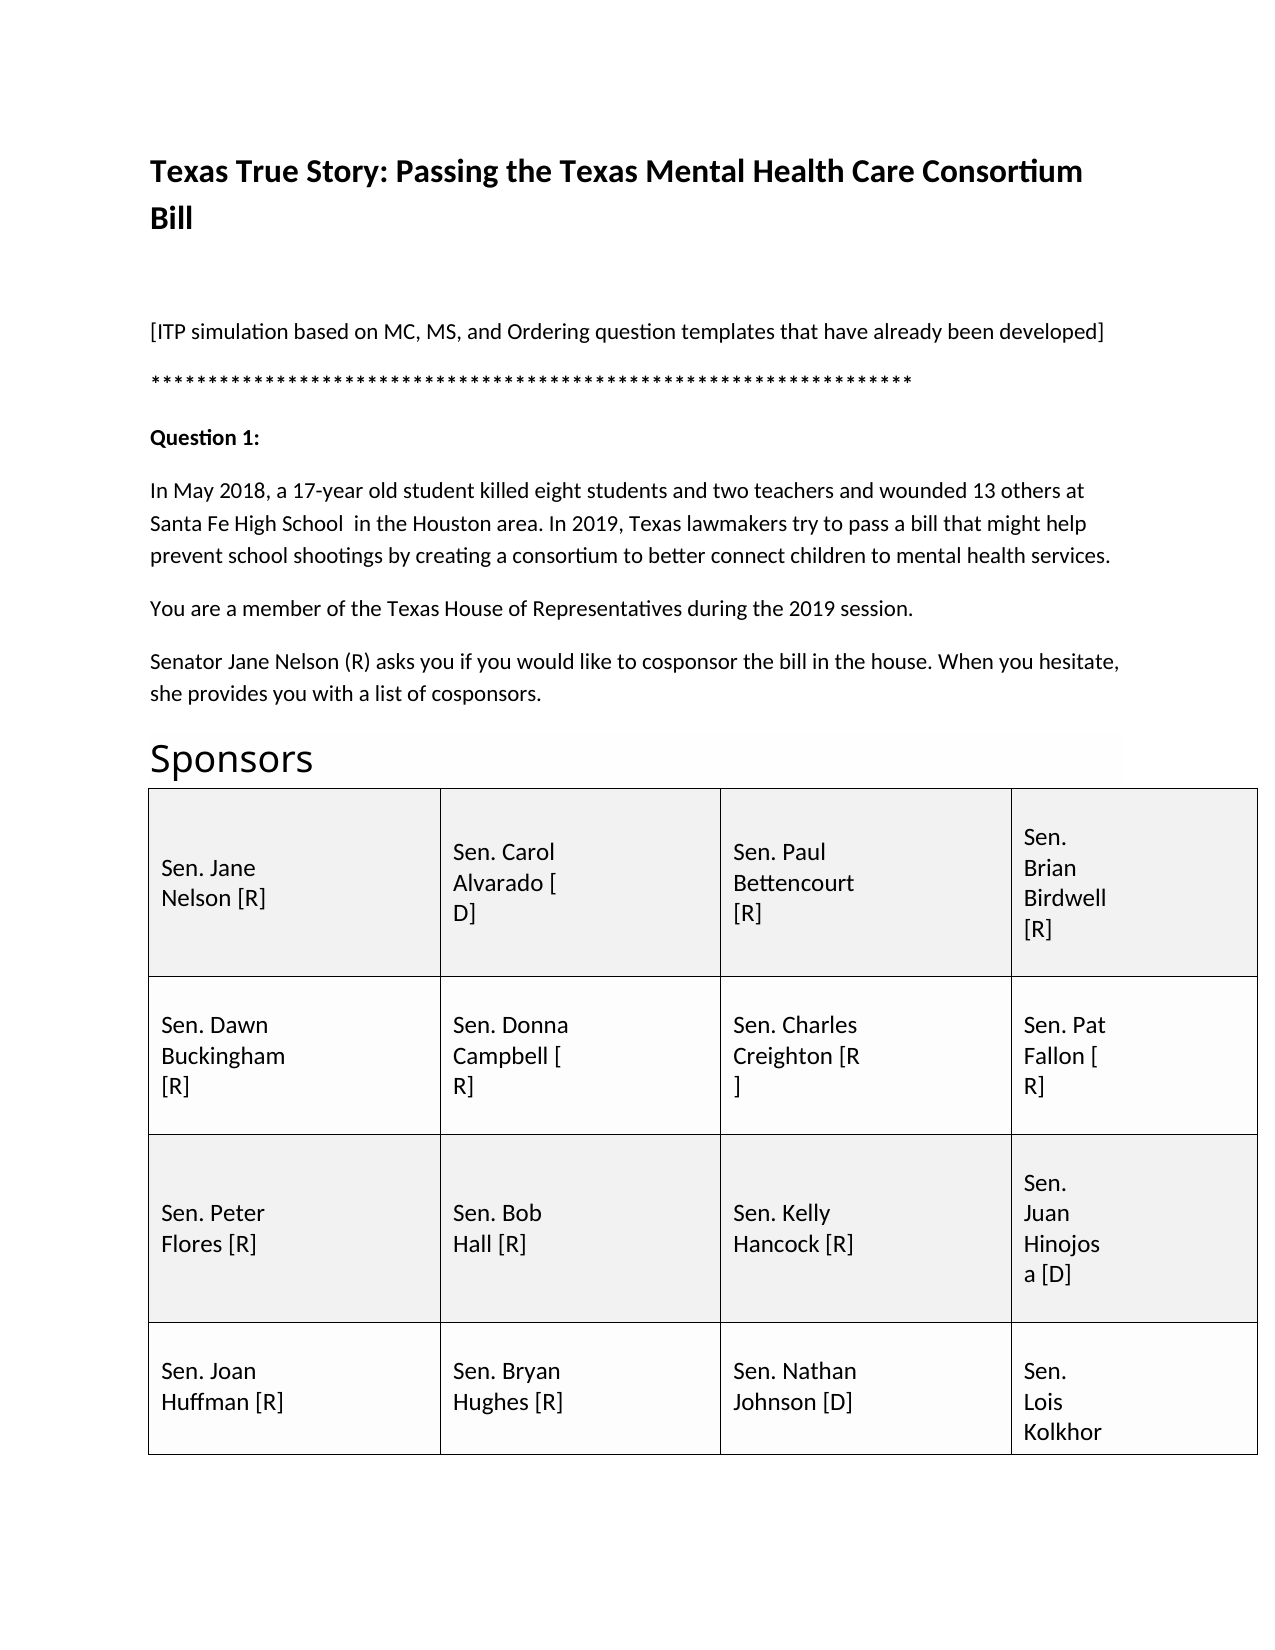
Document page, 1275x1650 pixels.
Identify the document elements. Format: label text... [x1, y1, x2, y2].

text Sponsors [150, 732, 1125, 783]
table_header Sen. Carol Alvarado [D] [441, 789, 720, 976]
text In May 2018, a 17-year old student killed eight students and two teachers and wounded 13 others at Santa Fe High School in the Houston area. In 2019, Texas lawmakers try to pass a bill that might help prevent school shootings by creating a consortium to better connect children to mental health services. [150, 476, 1125, 569]
table_cell Sen. Juan Hinojosa [D] [1012, 1135, 1257, 1322]
table_cell Sen. Charles Creighton [R] [721, 977, 1011, 1133]
text Texas True Story: Passing the Texas Mental Health Care Consortium Bill [150, 150, 1125, 237]
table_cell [1012, 1323, 1257, 1454]
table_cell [721, 1323, 1011, 1454]
text You are a member of the Texas House of Representatives during the 2019 session. [150, 594, 1125, 622]
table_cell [441, 1323, 720, 1454]
table_cell Sen. Bob Hall [R] [441, 1135, 720, 1322]
text Senator Jane Nelson (R) asks you if you would like to cosponsor the bill in the house. When you hesitate, she provides you with a list of cosponsors. [150, 647, 1125, 707]
table_header Sen. Paul Bettencourt [R] [721, 789, 1011, 976]
table_cell Sen. Kelly Hancock [R] [721, 1135, 1011, 1322]
table_cell Sen. Dawn Buckingham [R] [149, 977, 440, 1133]
text [ITP simulation based on MC, MS, and Ordering question templates that have already been developed] [150, 317, 1125, 345]
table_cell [149, 1323, 440, 1454]
table_cell Sen. Pat Fallon [R] [1012, 977, 1257, 1133]
text Question 1: [150, 423, 1125, 451]
table_header Sen. Brian Birdwell [R] [1012, 789, 1257, 976]
text ******************************************************************* [150, 370, 1125, 398]
table_header Sen. Jane Nelson [R] [149, 789, 440, 976]
table_cell Sen. Donna Campbell [R] [441, 977, 720, 1133]
table_cell Sen. Peter Flores [R] [149, 1135, 440, 1322]
